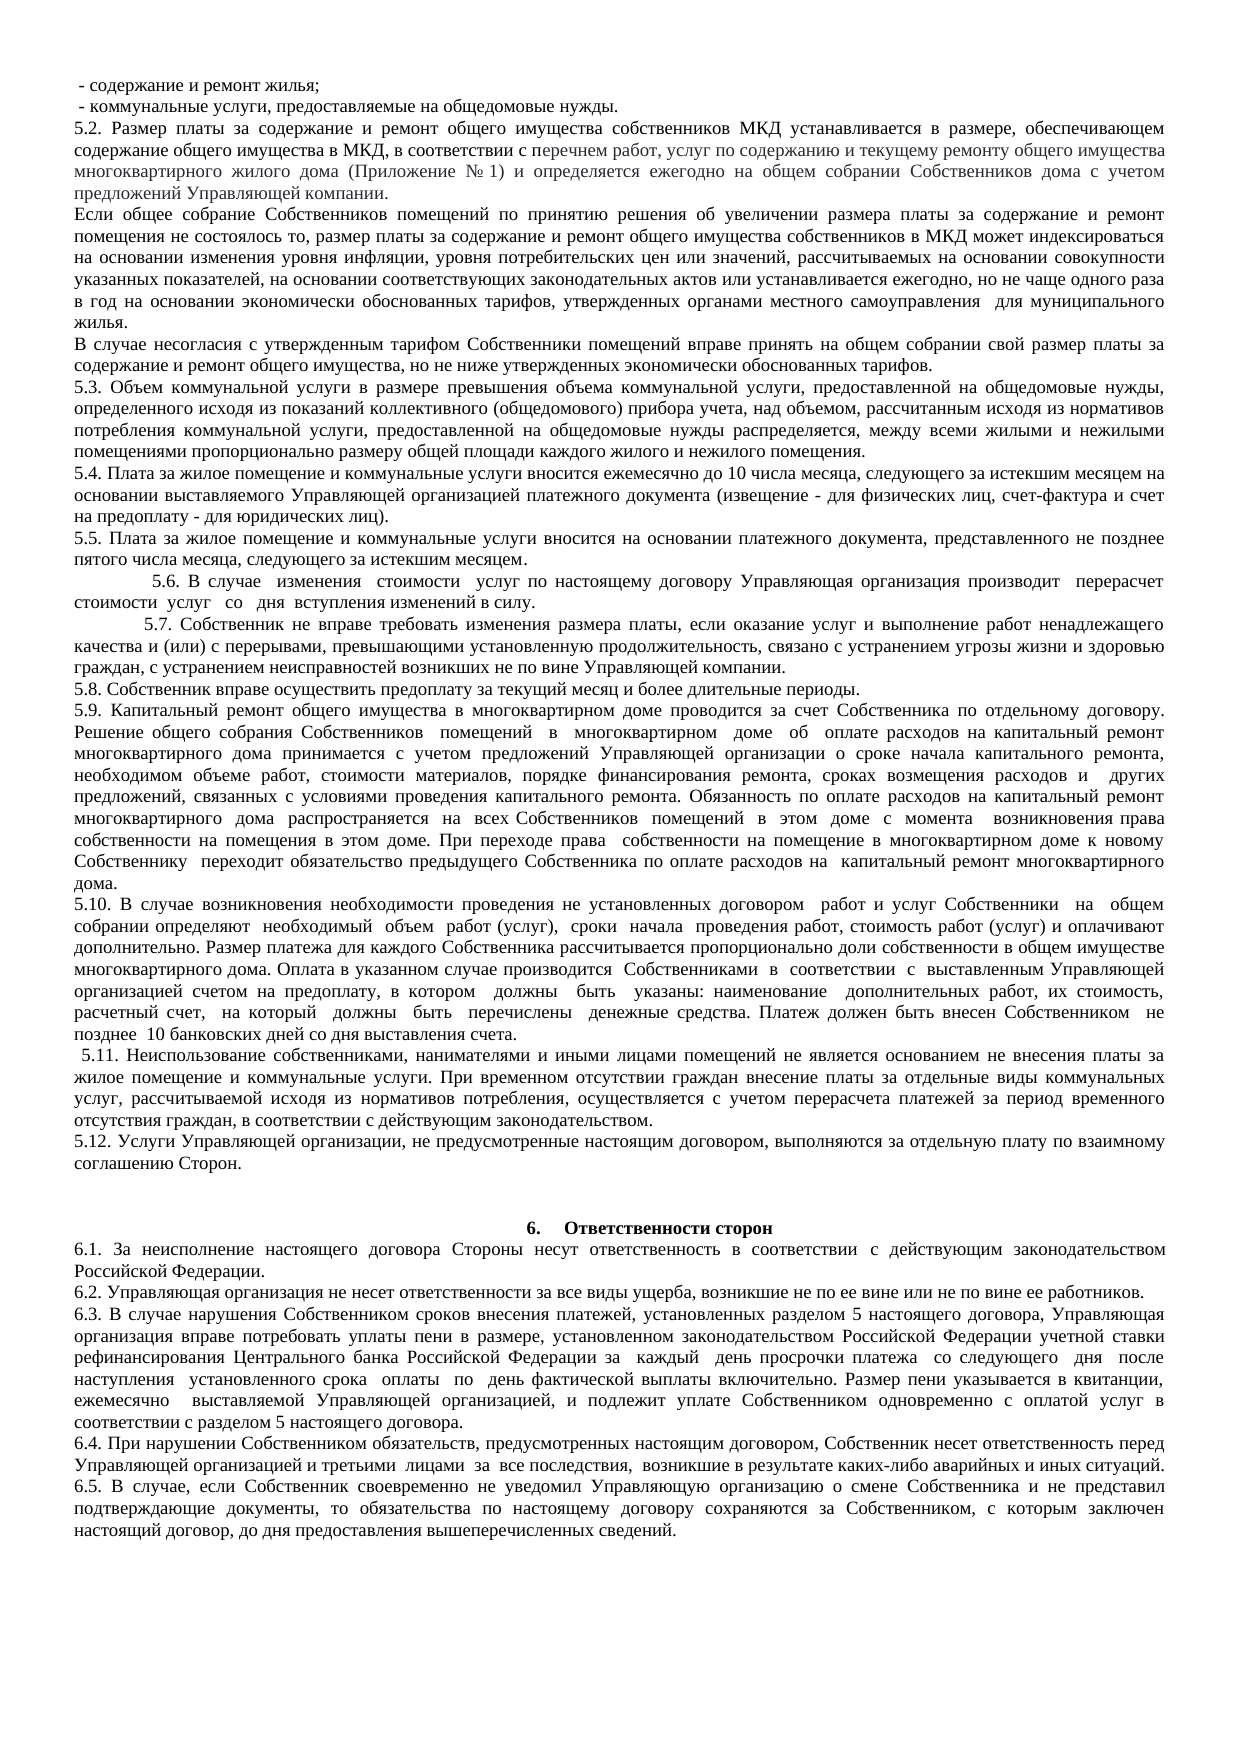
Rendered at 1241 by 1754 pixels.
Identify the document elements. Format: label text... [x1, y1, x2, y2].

text 5.5. Плата за жилое помещение и коммунальные услуги вносится на основании платежного документа, представленного не позднее пятого числа месяца, следующего за истекшим месяцем. [74, 527, 1166, 570]
text - содержание и ремонт жилья; [74, 74, 1166, 95]
list Ответственности сторон [133, 1217, 1166, 1238]
text 5.6. В случае изменения стоимости услуг по настоящему договору Управляющая организация производит перерасчет стоимости услуг со дня вступления изменений в силу. [74, 570, 1166, 613]
text 6.5. В случае, если Собственник своевременно не уведомил Управляющую организацию о смене Собственника и не представил подтверждающие документы, то обязательства по настоящему договору сохраняются за Собственником, с которым заключен настоящий договор, до дня предоставления вышеперечисленных сведений. [74, 1475, 1166, 1540]
text 6.3. В случае нарушения Собственником сроков внесения платежей, установленных разделом 5 настоящего договора, Управляющая организация вправе потребовать уплаты пени в размере, установленном законодательством Российской Федерации учетной ставки рефинансирования Центрального банка Российской Федерации за каждый день просрочки платежа со следующего дня после наступления установленного срока оплаты по день фактической выплаты включительно. Размер пени указывается в квитанции, ежемесячно выставляемой Управляющей организацией, и подлежит уплате Собственником одновременно с оплатой услуг в соответствии с разделом 5 настоящего договора. [74, 1303, 1166, 1432]
text 5.11. Неиспользование собственниками, нанимателями и иными лицами помещений не является основанием не внесения платы за жилое помещение и коммунальные услуги. При временном отсутствии граждан внесение платы за отдельные виды коммунальных услуг, рассчитываемой исходя из нормативов потребления, осуществляется с учетом перерасчета платежей за период временного отсутствия граждан, в соответствии с действующим законодательством. [74, 1044, 1166, 1130]
text 5.8. Собственник вправе осуществить предоплату за текущий месяц и более длительные периоды. [74, 678, 1166, 699]
text 5.3. Объем коммунальной услуги в размере превышения объема коммунальной услуги, предоставленной на общедомовые нужды, определенного исходя из показаний коллективного (общедомового) прибора учета, над объемом, рассчитанным исходя из нормативов потребления коммунальной услуги, предоставленной на общедомовые нужды распределяется, между всеми жилыми и нежилыми помещениями пропорционально размеру общей площади каждого жилого и нежилого помещения. [74, 376, 1166, 462]
text 5.10. В случае возникновения необходимости проведения не установленных договором работ и услуг Собственники на общем собрании определяют необходимый объем работ (услуг), сроки начала проведения работ, стоимость работ (услуг) и оплачивают дополнительно. Размер платежа для каждого Собственника рассчитывается пропорционально доли собственности в общем имуществе многоквартирного дома. Оплата в указанном случае производится Собственниками в соответствии с выставленным Управляющей организацией счетом на предоплату, в котором должны быть указаны: наименование дополнительных работ, их стоимость, расчетный счет, на который должны быть перечислены денежные средства. Платеж должен быть внесен Собственником не позднее 10 банковских дней со дня выставления счета. [74, 893, 1166, 1044]
text 6.2. Управляющая организация не несет ответственности за все виды ущерба, возникшие не по ее вине или не по вине ее работников. [74, 1281, 1166, 1303]
text Если общее собрание Собственников помещений по принятию решения об увеличении размера платы за содержание и ремонт помещения не состоялось то, размер платы за содержание и ремонт общего имущества собственников в МКД может индексироваться на основании изменения уровня инфляции, уровня потребительских цен или значений, рассчитываемых на основании совокупности указанных показателей, на основании соответствующих законодательных актов или устанавливается ежегодно, но не чаще одного раза в год на основании экономически обоснованных тарифов, утвержденных органами местного самоуправления для муниципального жилья. [74, 203, 1166, 333]
text 6.1. За неисполнение настоящего договора Стороны несут ответственность в соответствии с действующим законодательством Российской Федерации. [74, 1238, 1166, 1281]
text 5.4. Плата за жилое помещение и коммунальные услуги вносится ежемесячно до 10 числа месяца, следующего за истекшим месяцем на основании выставляемого Управляющей организацией платежного документа (извещение - для физических лиц, счет-фактура и счет на предоплату - для юридических лиц). [74, 462, 1166, 527]
text 5.12. Услуги Управляющей организации, не предусмотренные настоящим договором, выполняются за отдельную плату по взаимному соглашению Сторон. [74, 1130, 1166, 1173]
text 5.7. Собственник не вправе требовать изменения размера платы, если оказание услуг и выполнение работ ненадлежащего качества и (или) с перерывами, превышающими установленную продолжительность, связано с устранением угрозы жизни и здоровью граждан, с устранением неисправностей возникших не по вине Управляющей компании. [74, 613, 1166, 678]
text 5.9. Капитальный ремонт общего имущества в многоквартирном доме проводится за счет Собственника по отдельному договору. Решение общего собрания Собственников помещений в многоквартирном доме об оплате расходов на капитальный ремонт многоквартирного дома принимается с учетом предложений Управляющей организации о сроке начала капитального ремонта, необходимом объеме работ, стоимости материалов, порядке финансирования ремонта, сроках возмещения расходов и других предложений, связанных с условиями проведения капитального ремонта. Обязанность по оплате расходов на капитальный ремонт многоквартирного дома распространяется на всех Собственников помещений в этом доме с момента возникновения права собственности на помещения в этом доме. При переходе права собственности на помещение в многоквартирном доме к новому Собственнику переходит обязательство предыдущего Собственника по оплате расходов на капитальный ремонт многоквартирного дома. [74, 699, 1166, 893]
text - коммунальные услуги, предоставляемые на общедомовые нужды. [74, 95, 1166, 117]
text 5.2. Размер платы за содержание и ремонт общего имущества собственников МКД устанавливается в размере, обеспечивающем содержание общего имущества в МКД, в соответствии с перечнем работ, услуг по содержанию и текущему ремонту общего имущества многоквартирного жилого дома (Приложение № 1) и определяется ежегодно на общем собрании Собственников дома с учетом предложений Управляющей компании. [74, 117, 1166, 203]
text В случае несогласия с утвержденным тарифом Собственники помещений вправе принять на общем собрании свой размер платы за содержание и ремонт общего имущества, но не ниже утвержденных экономически обоснованных тарифов. [74, 333, 1166, 376]
text 6.4. При нарушении Собственником обязательств, предусмотренных настоящим договором, Собственник несет ответственность перед Управляющей организацией и третьими лицами за все последствия, возникшие в результате каких-либо аварийных и иных ситуаций. [74, 1432, 1166, 1475]
